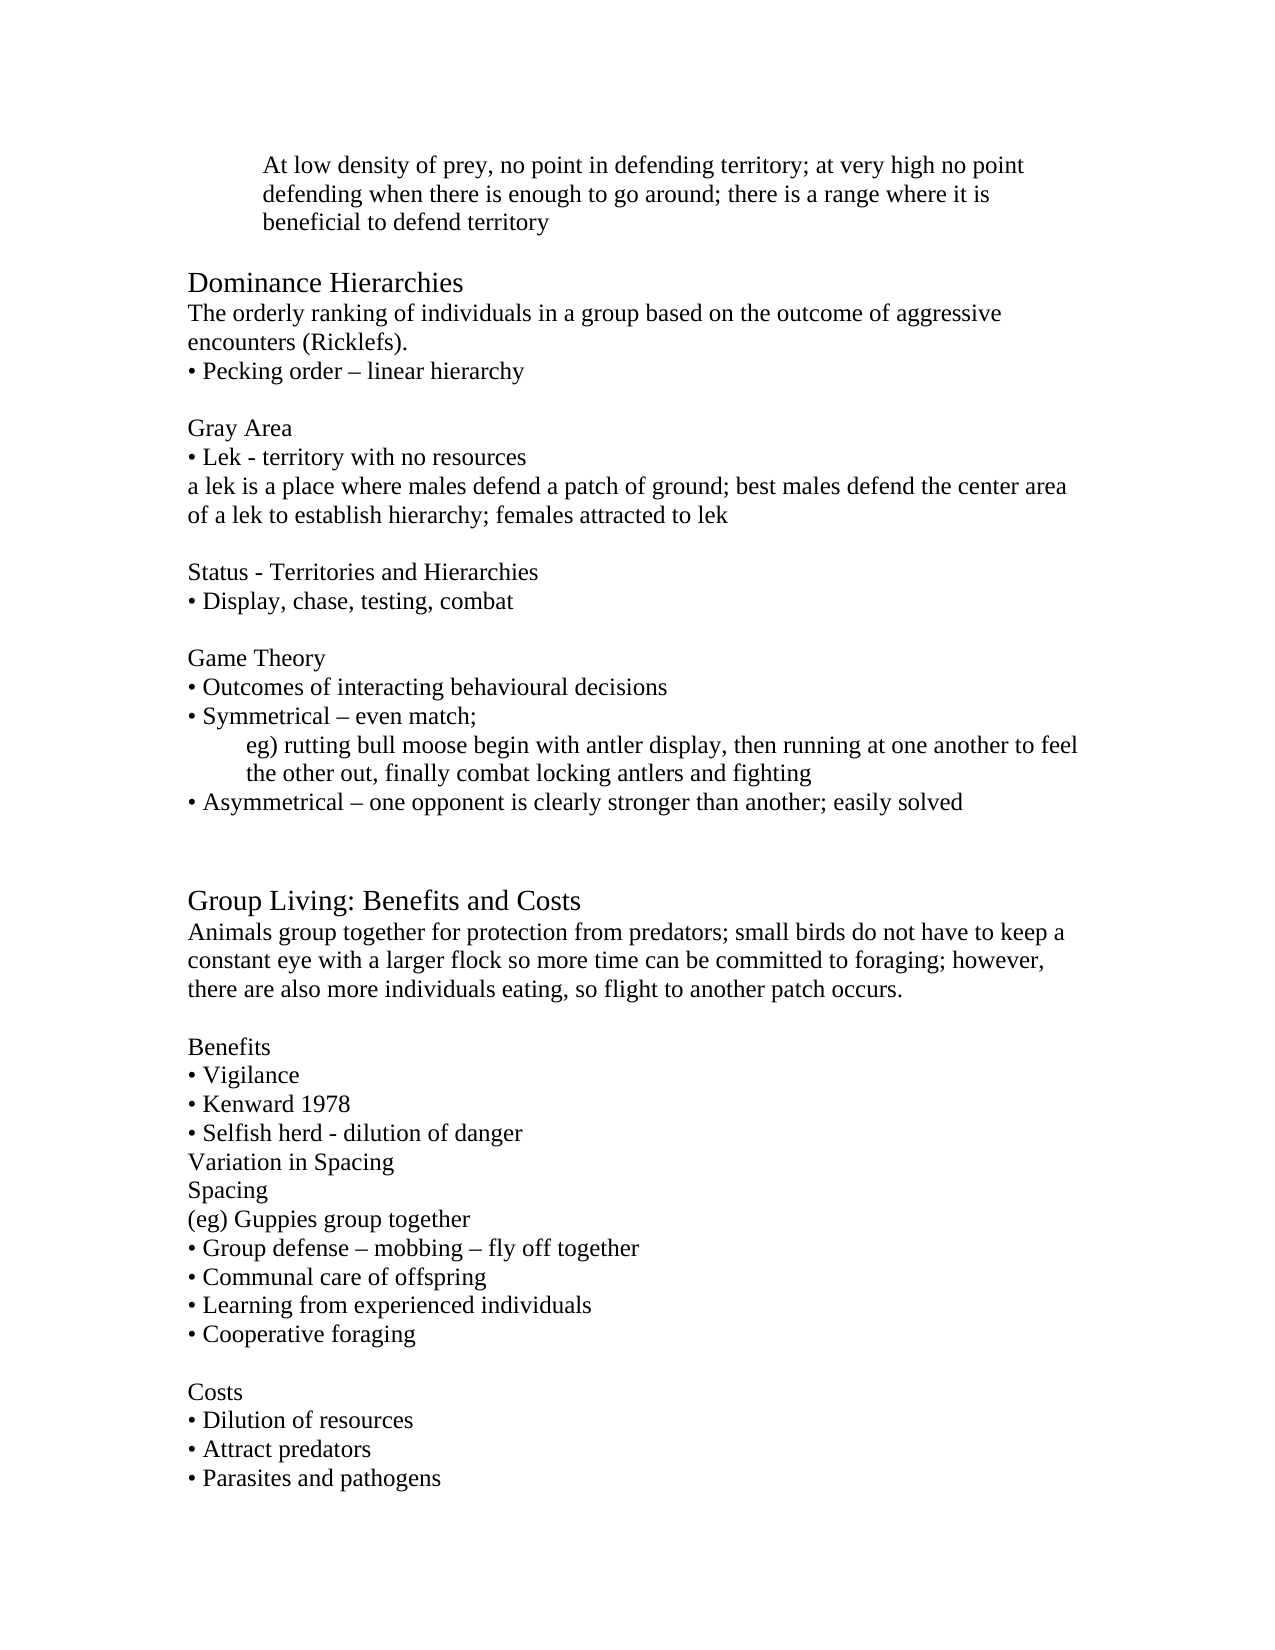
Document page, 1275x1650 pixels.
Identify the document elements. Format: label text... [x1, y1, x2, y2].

text • Parasites and pathogens [187, 1463, 1087, 1492]
text The orderly ranking of individuals in a group based on the outcome of aggressive encounters (Ricklefs). [187, 298, 1087, 356]
text • Group defense – mobbing – fly off together [187, 1233, 1087, 1262]
text • Cooperative foraging [187, 1319, 1087, 1348]
text • Outcomes of interacting behavioural decisions [187, 672, 1087, 701]
text • Display, chase, testing, combat [187, 586, 1087, 615]
text • Learning from experienced individuals [187, 1290, 1087, 1319]
text a lek is a place where males defend a patch of ground; best males defend the center area of a lek to establish hierarchy; females attracted to lek [187, 471, 1087, 528]
text Game Theory [187, 643, 1087, 672]
text Status - Territories and Hierarchies [187, 557, 1087, 586]
text • Pecking order – linear hierarchy [187, 356, 1087, 385]
text • Selfish herd - dilution of danger [187, 1118, 1087, 1147]
text • Symmetrical – even match; [187, 701, 1087, 730]
text Group Living: Benefits and Costs [187, 883, 1087, 917]
text Spacing [187, 1175, 1087, 1204]
text Costs [187, 1377, 1087, 1405]
text Dominance Hierarchies [187, 265, 1087, 298]
text • Vigilance [187, 1060, 1087, 1089]
text Variation in Spacing [187, 1147, 1087, 1175]
text • Communal care of offspring [187, 1262, 1087, 1290]
text At low density of prey, no point in defending territory; at very high no point defending when there is enough to go around; there is a range where it is beneficial to defend territory [262, 150, 1087, 236]
text Benefits [187, 1032, 1087, 1060]
text eg) rutting bull moose begin with antler display, then running at one another to feel the other out, finally combat locking antlers and fighting [246, 730, 1087, 787]
text Animals group together for protection from predators; small birds do not have to keep a constant eye with a larger flock so more time can be committed to foraging; however, there are also more individuals eating, so flight to another patch occurs. [187, 917, 1087, 1003]
text • Asymmetrical – one opponent is clearly stronger than another; easily solved [187, 787, 1087, 816]
text • Attract predators [187, 1434, 1087, 1463]
text (eg) Guppies group together [187, 1204, 1087, 1233]
text • Kenward 1978 [187, 1089, 1087, 1118]
text Gray Area [187, 413, 1087, 442]
text • Dilution of resources [187, 1405, 1087, 1434]
text • Lek - territory with no resources [187, 442, 1087, 471]
